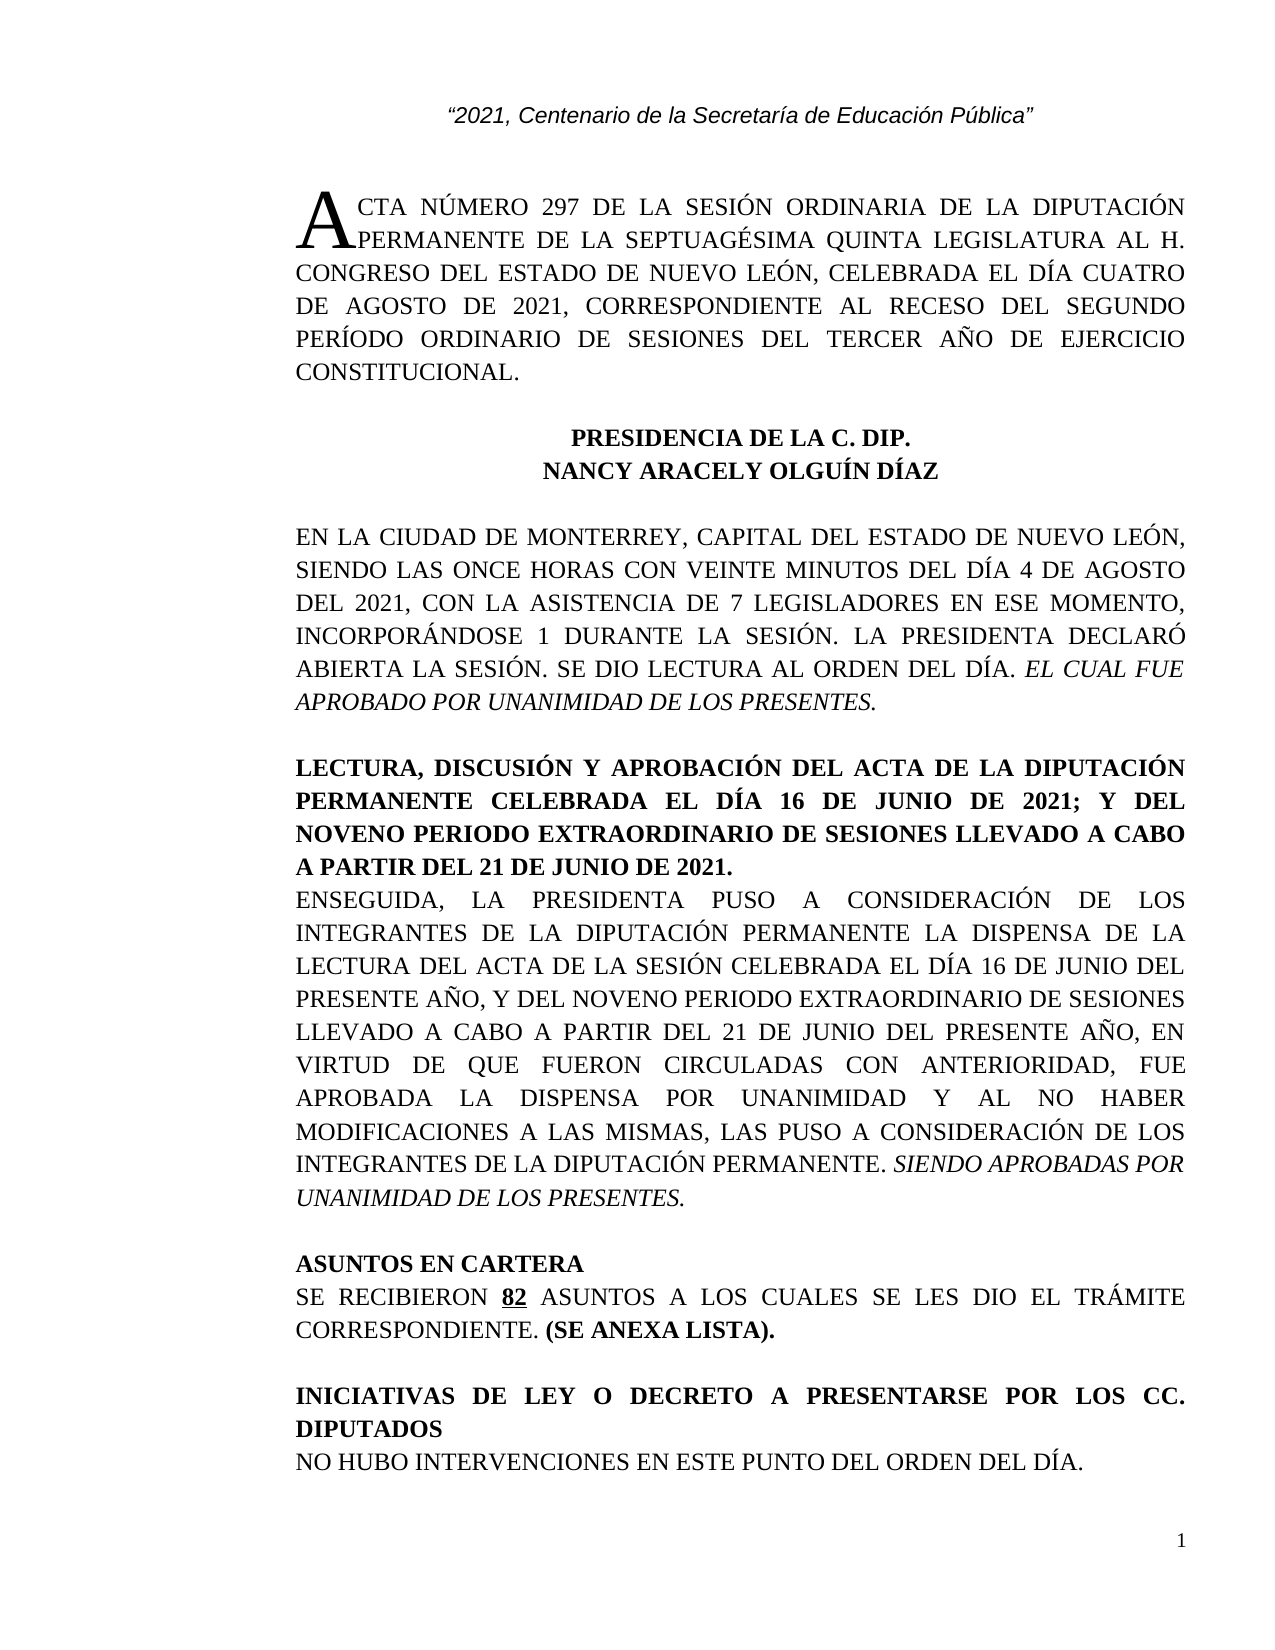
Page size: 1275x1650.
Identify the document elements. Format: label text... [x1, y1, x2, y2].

text PRESIDENCIA DE LA C. DIP. [295, 423, 1186, 452]
text SE RECIBIERON 82 ASUNTOS A LOS CUALES SE LES DIO EL TRÁMITE CORRESPONDIENTE. (SE ANEXA LISTA). [295, 1282, 1186, 1343]
text INICIATIVAS DE LEY O DECRETO A PRESENTARSE POR LOS CC. DIPUTADOS [295, 1381, 1186, 1442]
text LECTURA, DISCUSIÓN Y APROBACIÓN DEL ACTA DE LA DIPUTACIÓN PERMANENTE CELEBRADA EL DÍA 16 DE JUNIO DE 2021; Y DEL NOVENO PERIODO EXTRAORDINARIO DE SESIONES LLEVADO A CABO A PARTIR DEL 21 DE JUNIO DE 2021. [295, 753, 1186, 881]
text NO HUBO INTERVENCIONES EN ESTE PUNTO DEL ORDEN DEL DÍA. [295, 1447, 1186, 1476]
text NANCY ARACELY OLGUÍN DÍAZ [295, 456, 1186, 485]
text CTA NÚMERO 297 DE LA SESIÓN ORDINARIA DE LA DIPUTACIÓN PERMANENTE DE LA SEPTUAGÉSIMA QUINTA LEGISLATURA AL H. CONGRESO DEL ESTADO DE NUEVO LEÓN, CELEBRADA EL DÍA CUATRO DE AGOSTO DE 2021, CORRESPONDIENTE AL RECESO DEL SEGUNDO PERÍODO ORDINARIO DE SESIONES DEL TERCER AÑO DE EJERCICIO CONSTITUCIONAL. [295, 192, 1186, 386]
text ENSEGUIDA, LA PRESIDENTA PUSO A CONSIDERACIÓN DE LOS INTEGRANTES DE LA DIPUTACIÓN PERMANENTE LA DISPENSA DE LA LECTURA DEL ACTA DE LA SESIÓN CELEBRADA EL DÍA 16 DE JUNIO DEL PRESENTE AÑO, Y DEL NOVENO PERIODO EXTRAORDINARIO DE SESIONES LLEVADO A CABO A PARTIR DEL 21 DE JUNIO DEL PRESENTE AÑO, EN VIRTUD DE QUE FUERON CIRCULADAS CON ANTERIORIDAD, FUE APROBADA LA DISPENSA POR UNANIMIDAD Y AL NO HABER MODIFICACIONES A LAS MISMAS, LAS PUSO A CONSIDERACIÓN DE LOS INTEGRANTES DE LA DIPUTACIÓN PERMANENTE. SIENDO APROBADAS POR UNANIMIDAD DE LOS PRESENTES. [295, 885, 1186, 1211]
text EN LA CIUDAD DE MONTERREY, CAPITAL DEL ESTADO DE NUEVO LEÓN, SIENDO LAS ONCE HORAS CON VEINTE MINUTOS DEL DÍA 4 DE AGOSTO DEL 2021, CON LA ASISTENCIA DE 7 LEGISLADORES EN ESE MOMENTO, INCORPORÁNDOSE 1 DURANTE LA SESIÓN. LA PRESIDENTA DECLARÓ ABIERTA LA SESIÓN. SE DIO LECTURA AL ORDEN DEL DÍA. EL CUAL FUE APROBADO POR UNANIMIDAD DE LOS PRESENTES. [295, 522, 1186, 716]
text ASUNTOS EN CARTERA [295, 1249, 1186, 1277]
